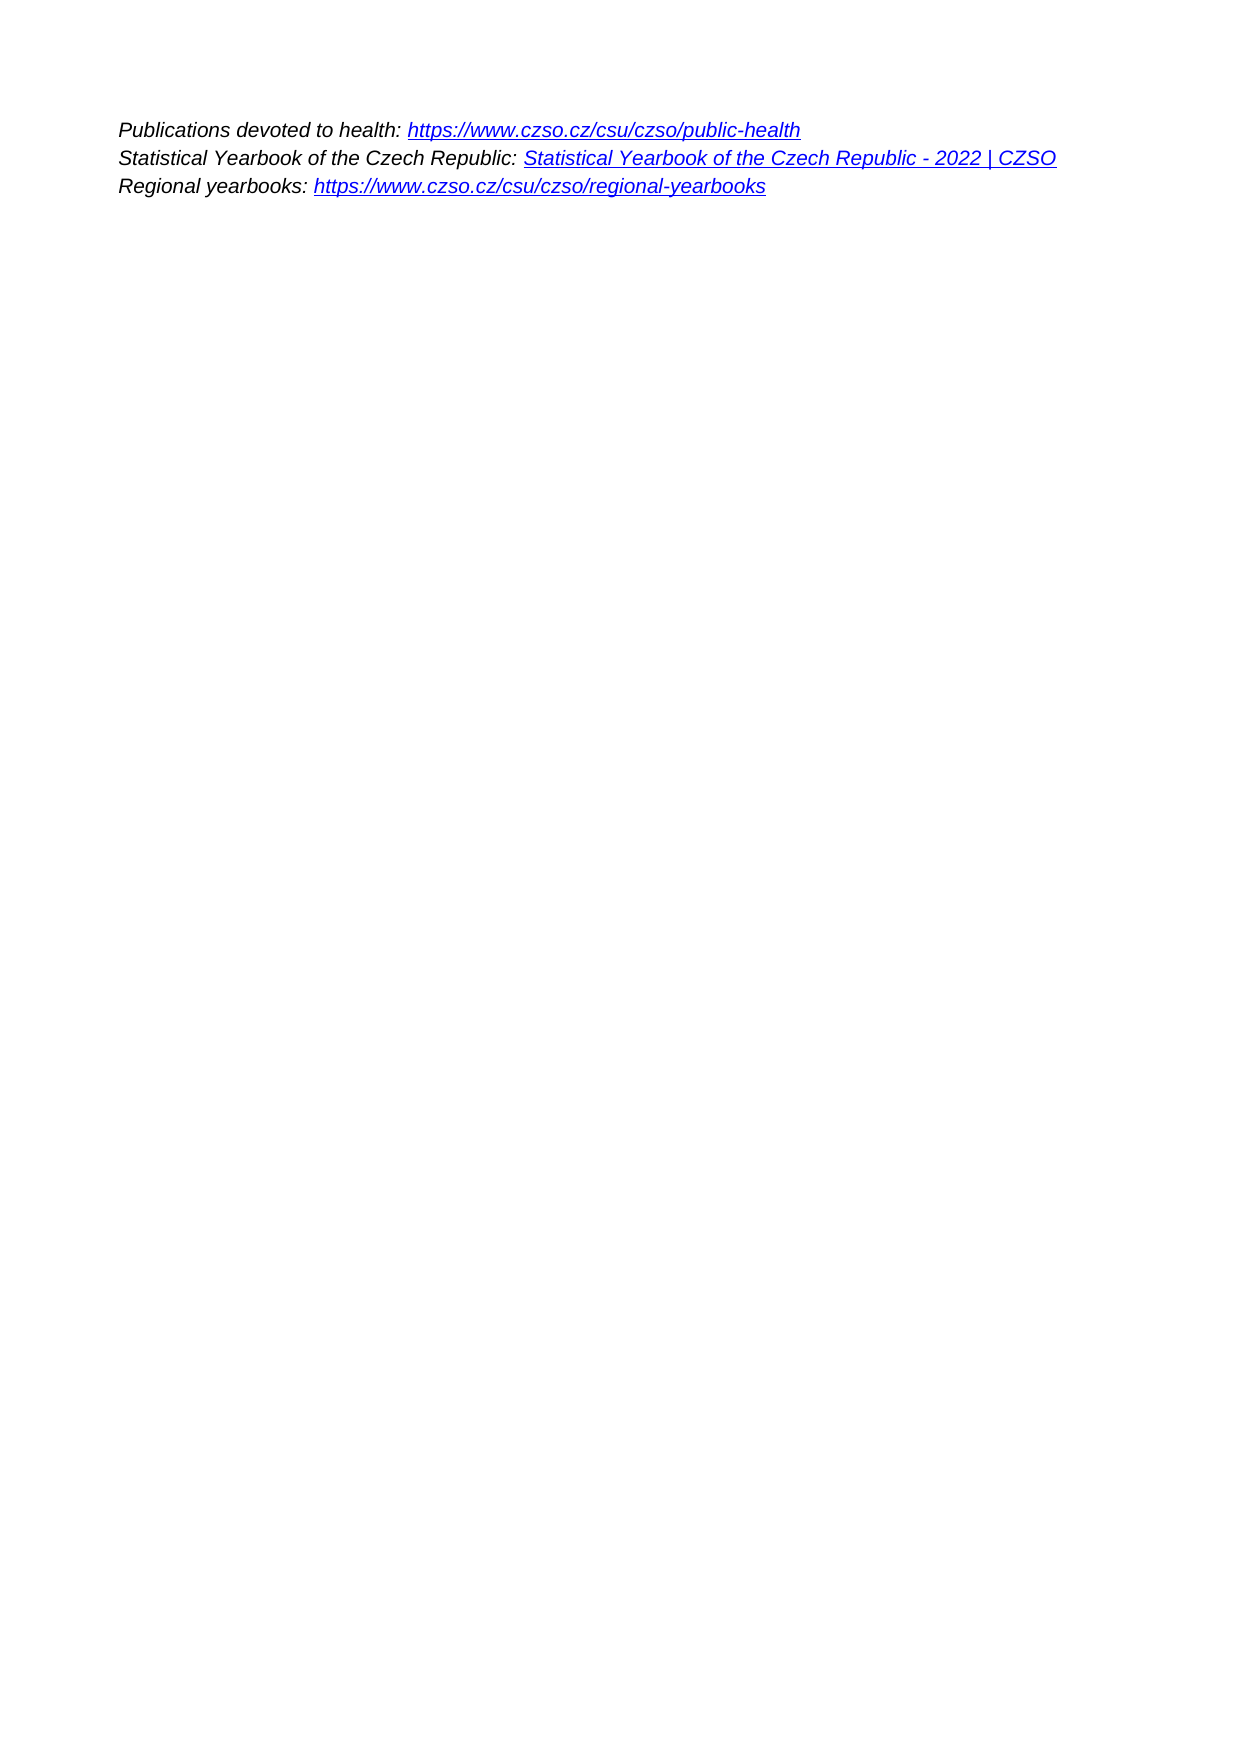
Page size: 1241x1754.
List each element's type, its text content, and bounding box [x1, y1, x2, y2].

text Statistical Yearbook of the Czech Republic: Statistical Yearbook of the Czech Republic - 2022 | CZSO [118, 146, 1122, 170]
text Publications devoted to health: https://www.czso.cz/csu/czso/public-health [118, 118, 1122, 142]
text Regional yearbooks: https://www.czso.cz/csu/czso/regional-yearbooks [118, 174, 1122, 198]
